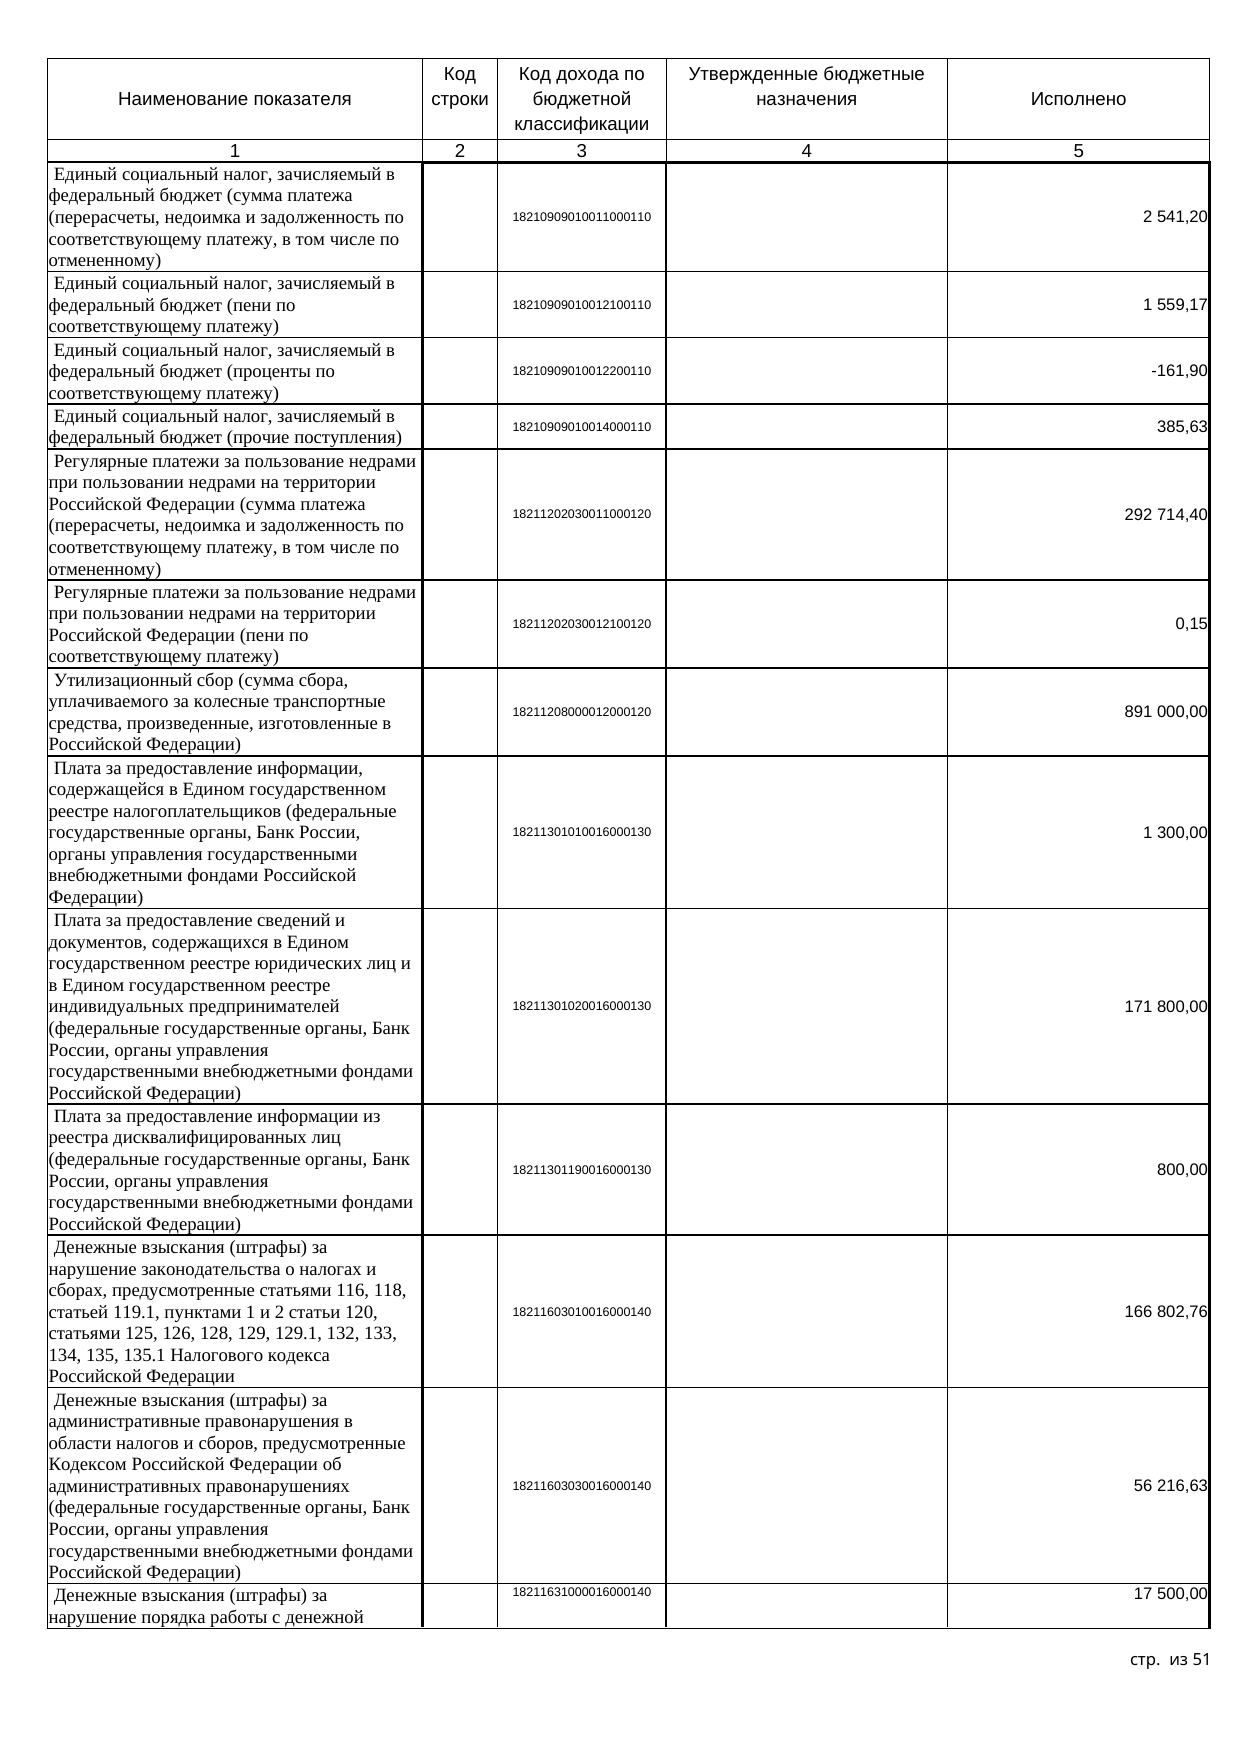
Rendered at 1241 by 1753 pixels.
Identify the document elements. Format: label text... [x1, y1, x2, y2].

table_cell [667, 1105, 947, 1234]
table_cell Единый социальный налог, зачисляемый в федеральный бюджет (пени по соответствующему платежу) [48, 272, 421, 337]
table_cell [424, 581, 497, 667]
table_cell [424, 164, 497, 271]
table_cell 385,63 [948, 405, 1208, 448]
table_cell Денежные взыскания (штрафы) за административные правонарушения в области налогов и сборов, предусмотренные Кодексом Российской Федерации об административных правонарушениях (федеральные государственные органы, Банк России, органы управления государственными внебюджетными фондами Российской Федерации) [48, 1388, 421, 1583]
table_cell [667, 272, 947, 337]
table_cell [667, 1388, 947, 1583]
table_cell бюджетной [498, 88, 666, 110]
table_cell [48, 110, 422, 138]
table_cell 1 [48, 140, 422, 161]
table_cell 18210909010014000110 [498, 405, 665, 448]
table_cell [48, 1584, 421, 1627]
table_cell 166 802,76 [948, 1236, 1208, 1387]
table_cell [423, 110, 497, 138]
table_cell [667, 669, 947, 755]
table_cell 2 [423, 140, 497, 161]
table_cell [424, 338, 497, 403]
table_header Утвержденные бюджетные [667, 59, 947, 88]
table_cell [667, 757, 947, 907]
table_cell Плата за предоставление информации из реестра дисквалифицированных лиц (федеральные государственные органы, Банк России, органы управления государственными внебюджетными фондами Российской Федерации) [48, 1105, 421, 1234]
table_cell 18210909010012100110 [498, 272, 665, 337]
table_header Код [423, 59, 497, 88]
table_cell Денежные взыскания (штрафы) за нарушение законодательства о налогах и сборах, предусмотренные статьями 116, 118, статьей 119.1, пунктами 1 и 2 статьи 120, статьями 125, 126, 128, 129, 129.1, 132, 133, 134, 135, 135.1 Налогового кодекса Российской Федерации [48, 1236, 421, 1387]
table_cell [667, 1236, 947, 1387]
table_cell Плата за предоставление сведений и документов, содержащихся в Едином государственном реестре юридических лиц и в Едином государственном реестре индивидуальных предпринимателей (федеральные государственные органы, Банк России, органы управления государственными внебюджетными фондами Российской Федерации) [48, 909, 421, 1103]
table_cell Единый социальный налог, зачисляемый в федеральный бюджет (сумма платежа (перерасчеты, недоимка и задолженность по соответствующему платежу, в том числе по отмененному) [48, 163, 421, 271]
table_cell 18211301190016000130 [498, 1105, 665, 1234]
table_cell 18211301010016000130 [498, 757, 665, 907]
table_cell 292 714,40 [948, 450, 1208, 579]
table_cell 18211603030016000140 [498, 1388, 665, 1583]
table_cell Исполнено [948, 88, 1209, 110]
table_cell назначения [667, 88, 947, 110]
table_cell 0,15 [948, 581, 1208, 667]
table_cell [667, 405, 947, 448]
table_cell Регулярные платежи за пользование недрами при пользовании недрами на территории Российской Федерации (сумма платежа (перерасчеты, недоимка и задолженность по соответствующему платежу, в том числе по отмененному) [48, 450, 421, 579]
table_cell [667, 110, 947, 138]
table_cell -161,90 [948, 338, 1208, 403]
table_cell Наименование показателя [48, 88, 422, 110]
table_cell 56 216,63 [948, 1388, 1208, 1583]
table_cell [424, 669, 497, 755]
table_cell строки [423, 88, 497, 110]
table_cell [424, 405, 497, 448]
table_cell 18211202030012100120 [498, 581, 665, 667]
table_header Код дохода по [498, 59, 666, 88]
table_cell классификации [498, 110, 666, 138]
table_cell 5 [948, 140, 1209, 161]
table_cell 171 800,00 [948, 909, 1208, 1103]
table_cell 18211208000012000120 [498, 669, 665, 755]
table_cell [424, 272, 497, 337]
table_cell 18211631000016000140 [498, 1584, 665, 1627]
table_cell [667, 338, 947, 403]
table_cell 18211603010016000140 [498, 1236, 665, 1387]
table_cell [424, 450, 497, 579]
table_cell 18210909010011000110 [498, 164, 665, 271]
table_cell [424, 1236, 497, 1387]
table_cell [948, 110, 1209, 138]
table_cell [667, 450, 947, 579]
table_cell [667, 164, 947, 271]
table_cell 18211202030011000120 [498, 450, 665, 579]
table_cell 1 559,17 [948, 272, 1208, 337]
table_cell Единый социальный налог, зачисляемый в федеральный бюджет (проценты по соответствующему платежу) [48, 338, 421, 403]
table_cell 1 300,00 [948, 757, 1208, 907]
table_header [948, 59, 1209, 88]
table_cell 18210909010012200110 [498, 338, 665, 403]
table_cell 17 500,00 [948, 1584, 1208, 1627]
table_cell 891 000,00 [948, 669, 1208, 755]
table_cell [424, 1105, 497, 1234]
table_cell 2 541,20 [948, 164, 1208, 271]
table_cell Единый социальный налог, зачисляемый в федеральный бюджет (прочие поступления) [48, 405, 421, 448]
table_cell [424, 757, 497, 907]
table_cell 18211301020016000130 [498, 909, 665, 1103]
table_cell 3 [498, 140, 666, 161]
table_cell [424, 1388, 497, 1583]
table_header [48, 59, 422, 88]
table_cell 4 [667, 140, 947, 161]
table_cell [667, 909, 947, 1103]
table_cell [424, 909, 497, 1103]
table_cell Плата за предоставление информации, содержащейся в Едином государственном реестре налогоплательщиков (федеральные государственные органы, Банк России, органы управления государственными внебюджетными фондами Российской Федерации) [48, 757, 421, 907]
table_cell [424, 1584, 497, 1627]
table_cell 800,00 [948, 1105, 1208, 1234]
table_cell Утилизационный сбор (сумма сбора, уплачиваемого за колесные транспортные средства, произведенные, изготовленные в Российской Федерации) [48, 669, 421, 755]
table_cell Регулярные платежи за пользование недрами при пользовании недрами на территории Российской Федерации (пени по соответствующему платежу) [48, 581, 421, 667]
table_cell [667, 1584, 947, 1627]
table_cell [667, 581, 947, 667]
